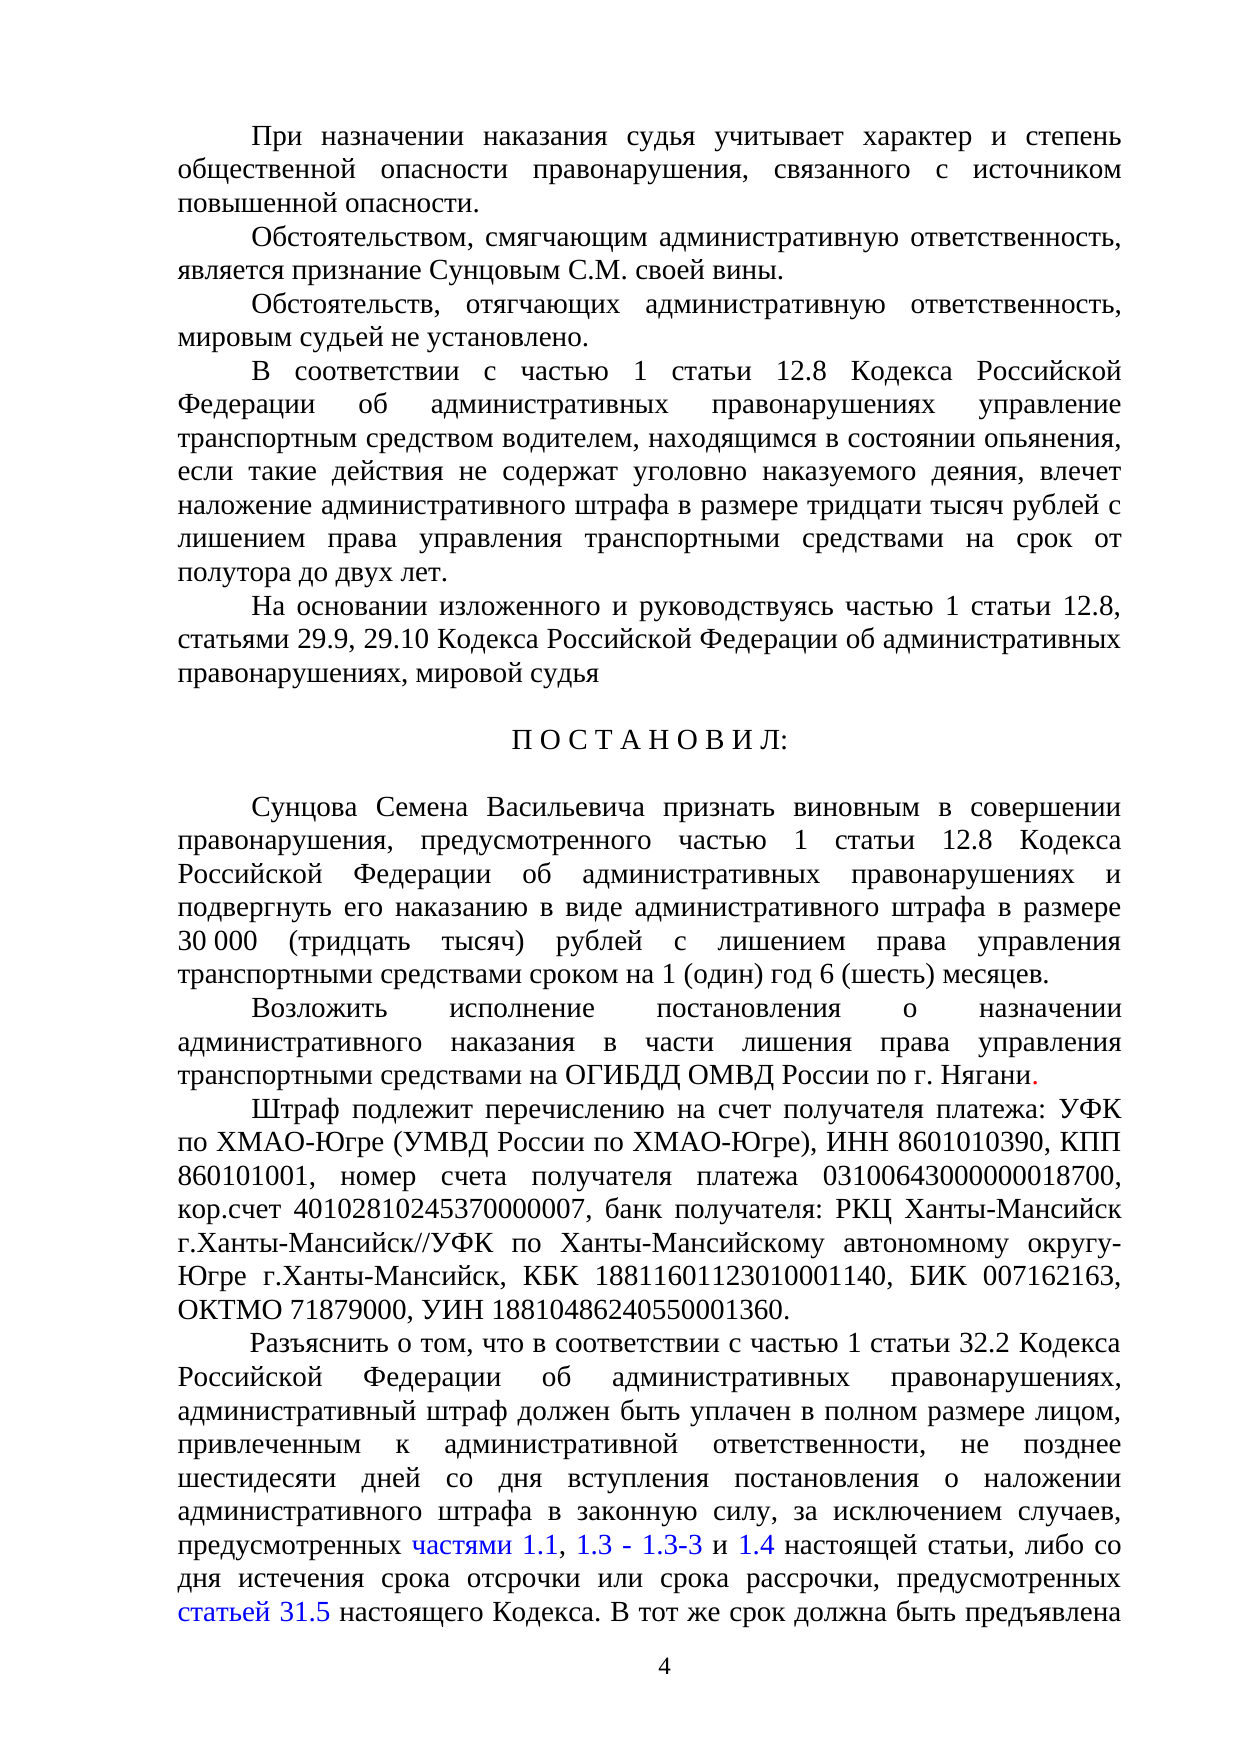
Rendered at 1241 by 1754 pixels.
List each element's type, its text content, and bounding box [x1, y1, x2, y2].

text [177, 1326, 1122, 1627]
text В соответствии с частью 1 статьи 12.8 Кодекса Российской Федерации об административных правонарушениях управление транспортным средством водителем, находящимся в состоянии опьянения, если такие действия не содержат уголовно наказуемого деяния, влечет наложение административного штрафа в размере тридцати тысяч рублей с лишением права управления транспортными средствами на срок от полутора до двух лет. [177, 353, 1122, 588]
text Сунцова Семена Васильевича признать виновным в совершении правонарушения, предусмотренного частью 1 статьи 12.8 Кодекса Российской Федерации об административных правонарушениях и подвергнуть его наказанию в виде административного штрафа в размере 30 000 (тридцать тысяч) рублей с лишением права управления транспортными средствами сроком на 1 (один) год 6 (шесть) месяцев. [177, 789, 1122, 990]
text На основании изложенного и руководствуясь частью 1 статьи 12.8, статьями 29.9, 29.10 Кодекса Российской Федерации об административных правонарушениях, мировой судья [177, 588, 1122, 688]
text П О С Т А Н О В И Л: [177, 722, 1122, 755]
text Обстоятельств, отягчающих административную ответственность, мировым судьей не установлено. [177, 286, 1122, 353]
text Возложить исполнение постановления о назначении административного наказания в части лишения права управления транспортными средствами на ОГИБДД ОМВД России по г. Нягани. [177, 990, 1122, 1091]
text При назначении наказания судья учитывает характер и степень общественной опасности правонарушения, связанного с источником повышенной опасности. [177, 118, 1122, 219]
text Обстоятельством, смягчающим административную ответственность, является признание Сунцовым С.М. своей вины. [177, 219, 1122, 286]
text Штраф подлежит перечислению на счет получателя платежа: УФК по ХМАО-Югре (УМВД России по ХМАО-Югре), ИНН 8601010390, КПП 860101001, номер счета получателя платежа 03100643000000018700, кор.счет 40102810245370000007, банк получателя: РКЦ Ханты-Мансийск г.Ханты-Мансийск//УФК по Ханты-Мансийскому автономному округу-Югре г.Ханты-Мансийск, КБК 18811601123010001140, БИК 007162163, ОКТМО 71879000, УИН 18810486240550001360. [177, 1091, 1122, 1326]
